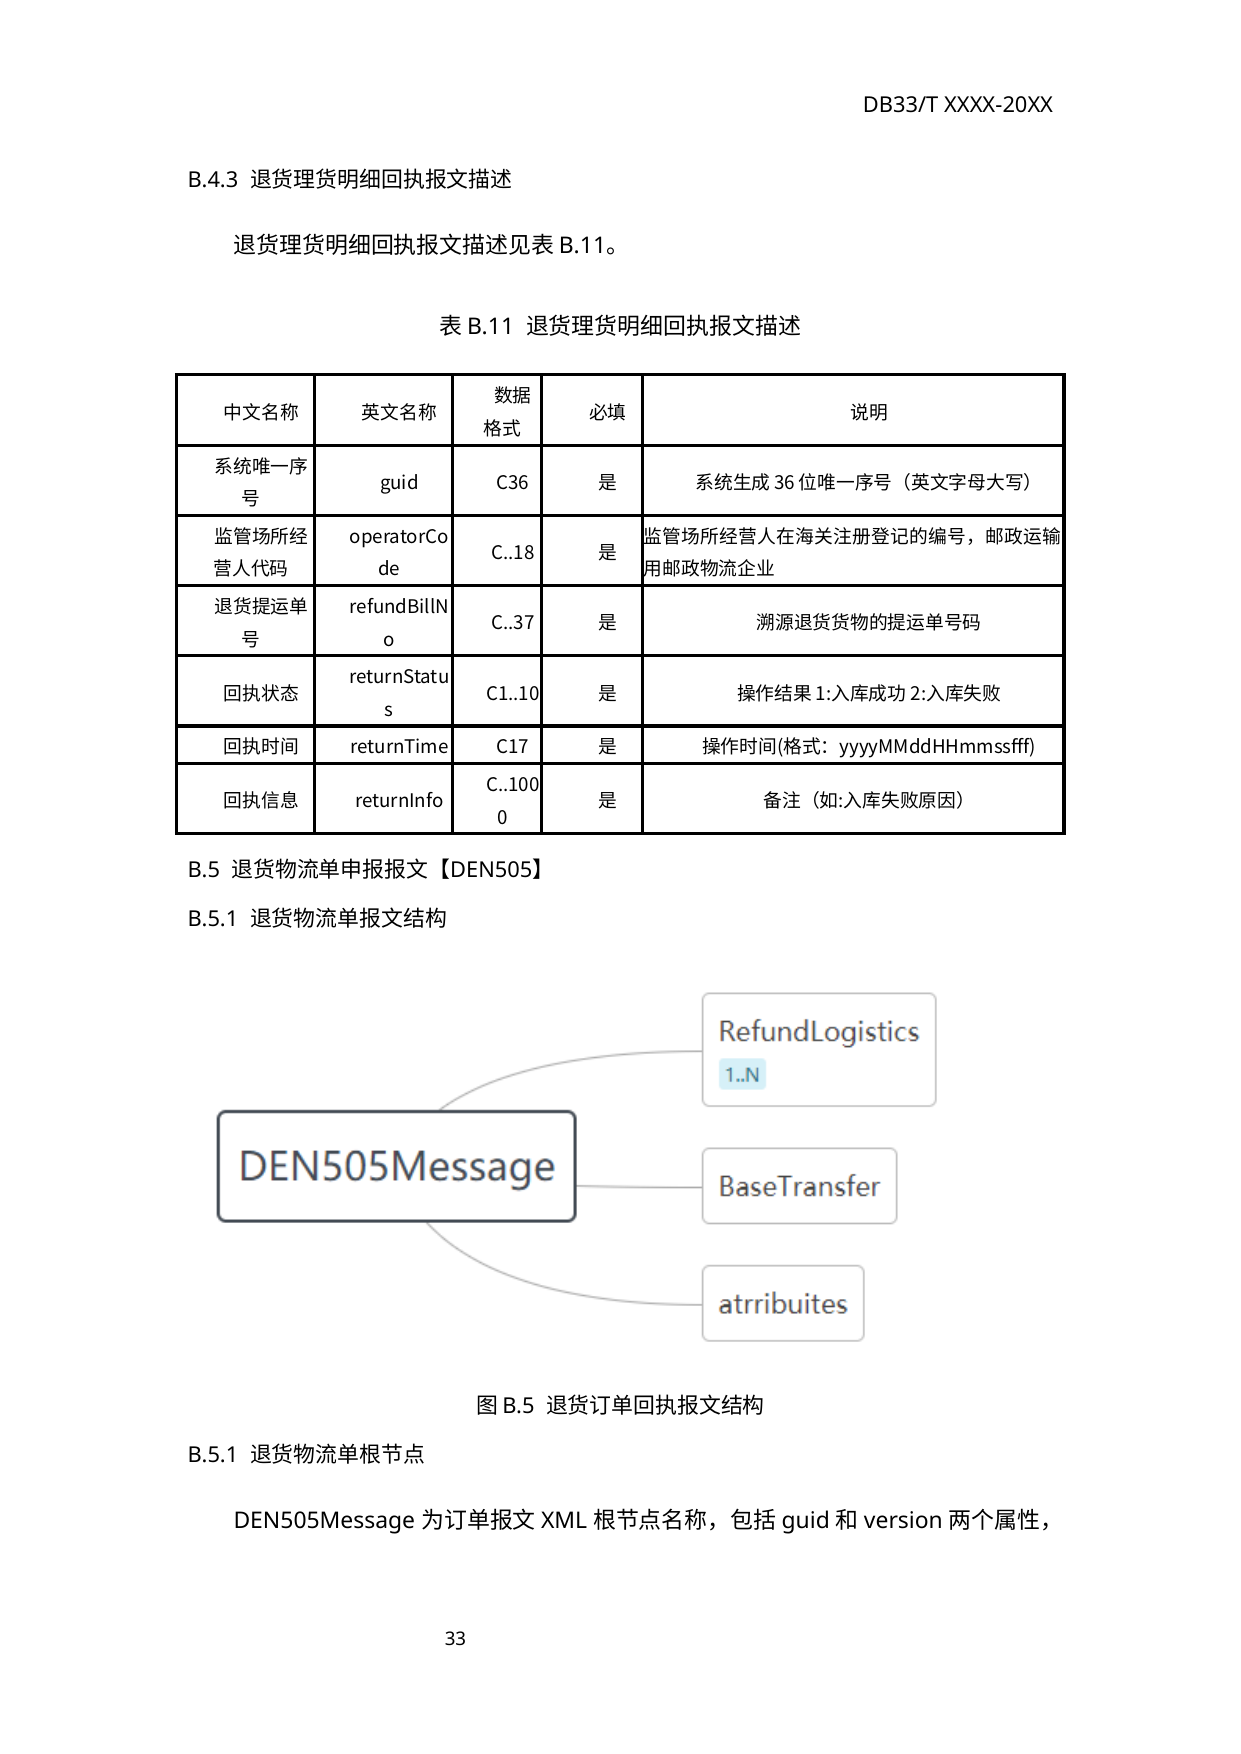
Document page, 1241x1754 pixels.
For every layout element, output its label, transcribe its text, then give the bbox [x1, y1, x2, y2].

table_cell C36 [454, 447, 540, 514]
table_header 英文名称 [316, 376, 451, 443]
table_cell 是 [543, 447, 641, 514]
table_cell refundBillNo [316, 587, 451, 654]
table_header 说明 [644, 376, 1062, 443]
list B.5.1 退货物流单报文结构 [187, 901, 1053, 933]
table_header 必填 [543, 376, 641, 443]
table_cell returnTime [316, 728, 451, 762]
table_cell 是 [543, 765, 641, 832]
table_cell 是 [543, 587, 641, 654]
table_cell 系统唯一序号 [178, 447, 313, 514]
list B.5 退货物流单申报报文【DEN505】 [187, 852, 1053, 884]
list 图B.5 退货订单回执报文结构 [187, 1388, 1053, 1421]
table_cell 回执时间 [178, 728, 313, 762]
table_cell 溯源退货货物的提运单号码 [644, 587, 1062, 654]
table_cell C..18 [454, 517, 540, 584]
table_cell 监管场所经营人在海关注册登记的编号，邮政运输用邮政物流企业 [644, 517, 1062, 584]
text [187, 1486, 1053, 1551]
table_cell C1..10 [454, 657, 540, 724]
table_cell 操作结果1:入库成功 2:入库失败 [644, 657, 1062, 724]
text 退货理货明细回执报文描述见表B.11。 [187, 211, 1053, 276]
table_cell returnStatus [316, 657, 451, 724]
table_cell 退货提运单号 [178, 587, 313, 654]
table_cell 回执信息 [178, 765, 313, 832]
table_header 中文名称 [178, 376, 313, 443]
table_header 数据格式 [454, 376, 540, 443]
table_cell C..37 [454, 587, 540, 654]
list 表B.11 退货理货明细回执报文描述 [187, 292, 1053, 357]
table_cell C17 [454, 728, 540, 762]
picture [192, 949, 1048, 1367]
list B.4.3 退货理货明细回执报文描述 [187, 162, 1053, 194]
table_cell 是 [543, 657, 641, 724]
table_cell 操作时间(格式：yyyyMMddHHmmssfff) [644, 728, 1062, 762]
table_cell guid [316, 447, 451, 514]
table_cell 监管场所经营人代码 [178, 517, 313, 584]
table_cell 系统生成36位唯一序号（英文字母大写） [644, 447, 1062, 514]
table_cell 是 [543, 728, 641, 762]
table_cell 回执状态 [178, 657, 313, 724]
table_cell C..1000 [454, 765, 540, 832]
table_cell returnInfo [316, 765, 451, 832]
table_cell operatorCode [316, 517, 451, 584]
table_cell 是 [543, 517, 641, 584]
table_cell 备注（如:入库失败原因） [644, 765, 1062, 832]
list B.5.1 退货物流单根节点 [187, 1437, 1053, 1469]
